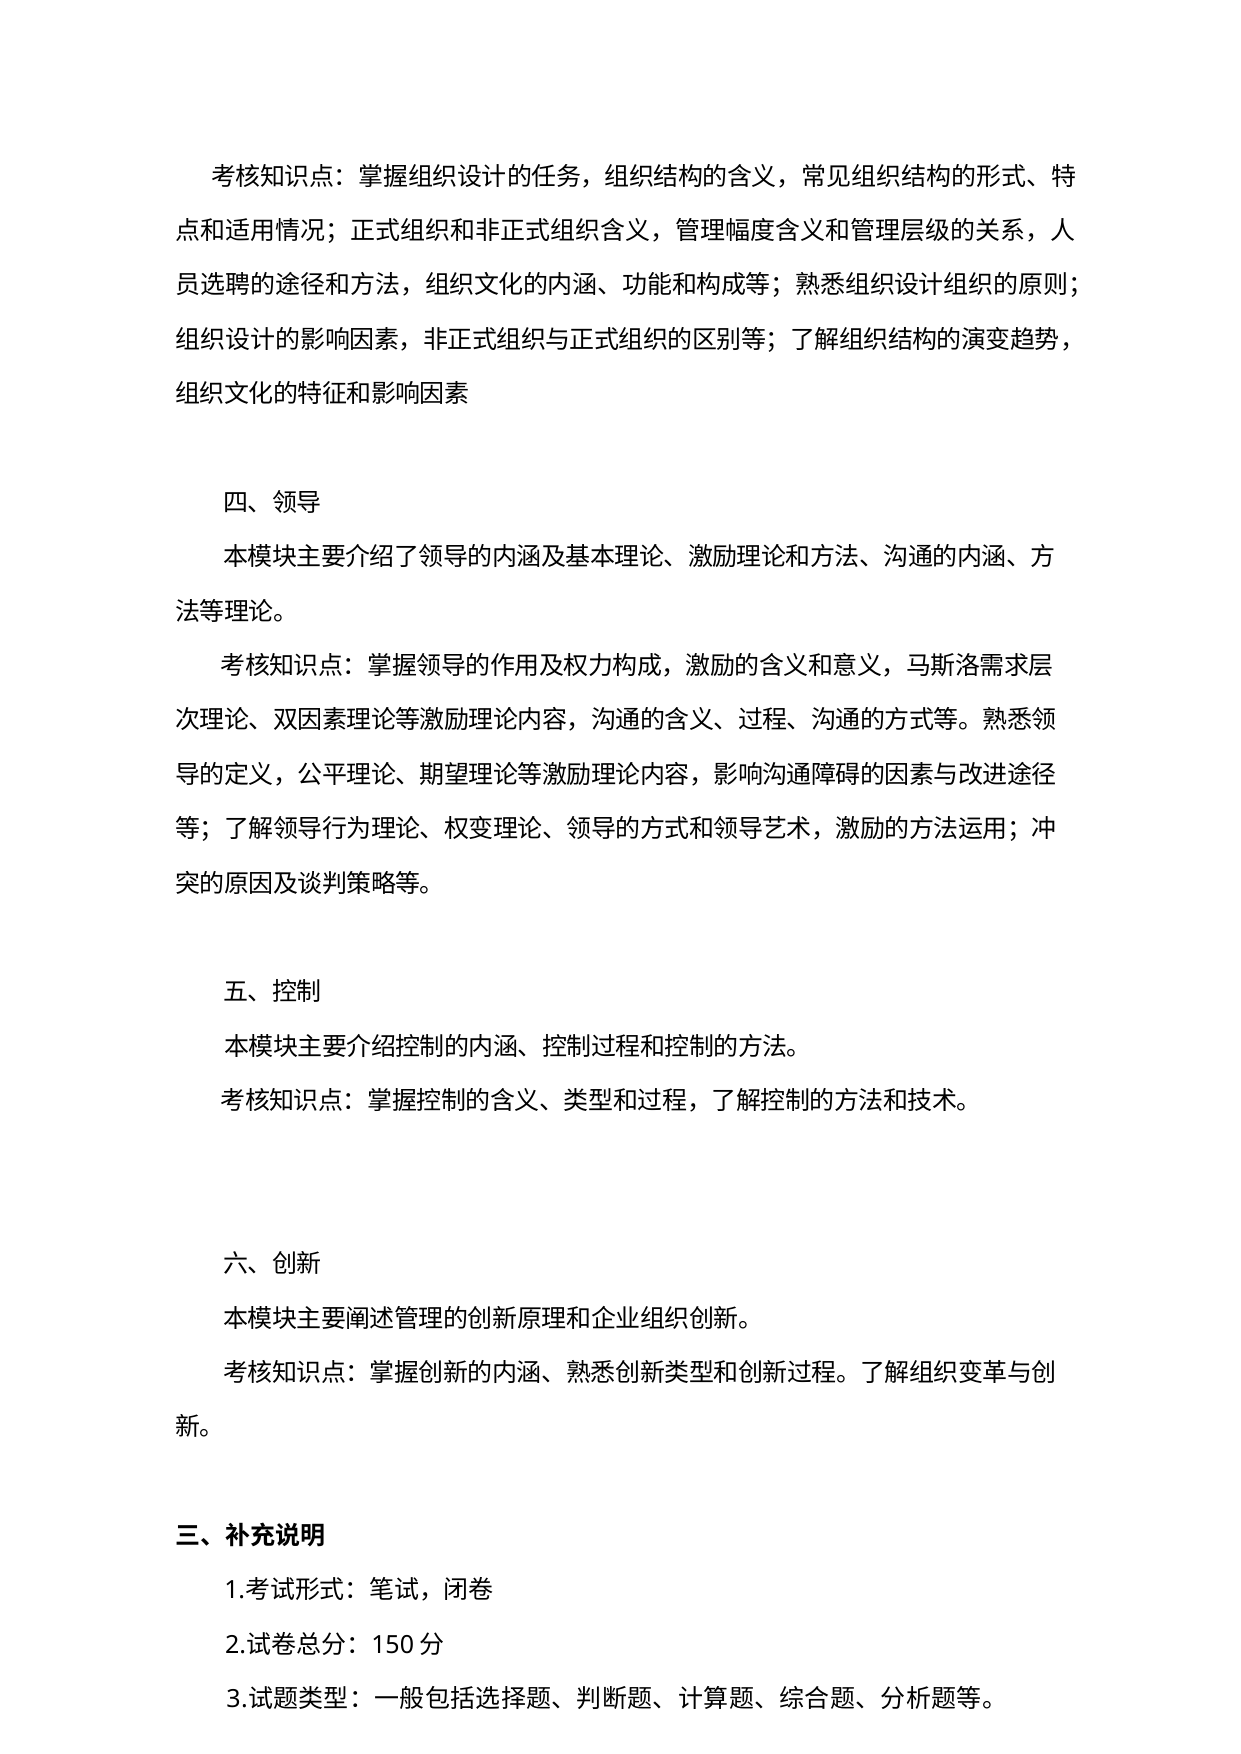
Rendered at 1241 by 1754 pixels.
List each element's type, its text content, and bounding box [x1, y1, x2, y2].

text 四、领导 [175, 482, 1078, 519]
text 考核知识点：掌握领导的作用及权力构成，激励的含义和意义，马斯洛需求层次理论、双因素理论等激励理论内容，沟通的含义、过程、沟通的方式等。熟悉领导的定义，公平理论、期望理论等激励理论内容，影响沟通障碍的因素与改进途径等；了解领导行为理论、权变理论、领导的方式和领导艺术，激励的方法运用；冲突的原因及谈判策略等。 [175, 646, 1078, 899]
text 考核知识点：掌握组织设计的任务，组织结构的含义，常见组织结构的形式、特点和适用情况；正式组织和非正式组织含义，管理幅度含义和管理层级的关系，人员选聘的途径和方法，组织文化的内涵、功能和构成等；熟悉组织设计组织的原则；组织设计的影响因素，非正式组织与正式组织的区别等；了解组织结构的演变趋势，组织文化的特征和影响因素 [175, 156, 1078, 410]
text 本模块主要介绍控制的内涵、控制过程和控制的方法。 [200, 1026, 1078, 1062]
text 本模块主要阐述管理的创新原理和企业组织创新。 [175, 1298, 1078, 1334]
text 五、控制 [175, 972, 1078, 1008]
list 补充说明 [175, 1516, 550, 1552]
text 1.考试形式：笔试，闭卷 [175, 1570, 550, 1606]
text 2.试卷总分：150分 [175, 1624, 1078, 1661]
text 考核知识点：掌握创新的内涵、熟悉创新类型和创新过程。了解组织变革与创新。 [175, 1352, 1078, 1443]
list 3.试题类型：一般包括选择题、判断题、计算题、综合题、分析题等。 [175, 1679, 1053, 1715]
text 六、创新 [175, 1244, 1078, 1280]
text 本模块主要介绍了领导的内涵及基本理论、激励理论和方法、沟通的内涵、方法等理论。 [175, 537, 1078, 627]
text 考核知识点：掌握控制的含义、类型和过程，了解控制的方法和技术。 [175, 1081, 1078, 1117]
